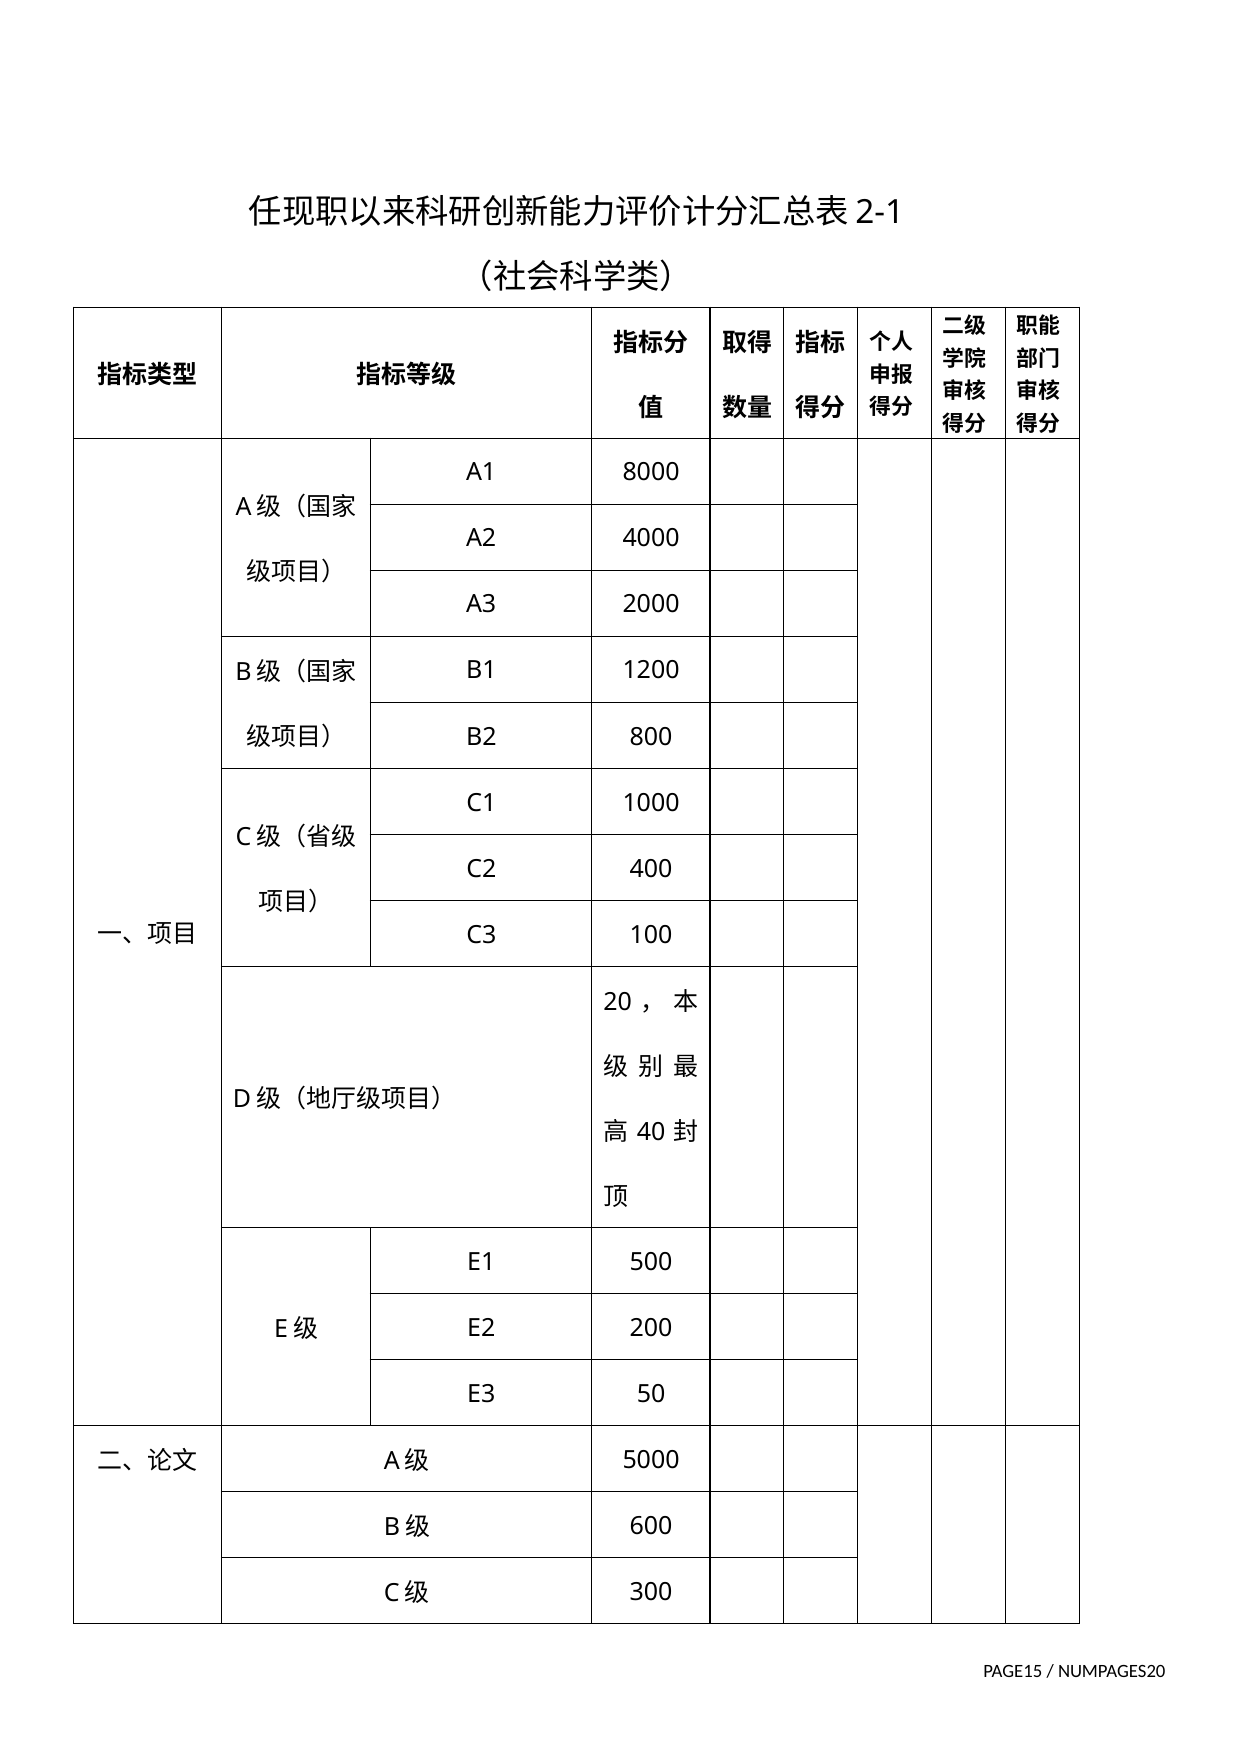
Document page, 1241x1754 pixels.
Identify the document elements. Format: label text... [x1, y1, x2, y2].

table_cell [711, 505, 783, 570]
table_cell [711, 703, 783, 768]
table_cell 500 [592, 1228, 709, 1293]
table_cell [784, 835, 857, 900]
table_cell [784, 967, 857, 1227]
table_cell [711, 1360, 783, 1425]
table_cell A1 [371, 439, 591, 504]
table_cell A2 [371, 505, 591, 570]
table_cell E2 [371, 1294, 591, 1359]
table_cell 1200 [592, 637, 709, 702]
table_cell 二级学院审核得分 [932, 308, 1005, 438]
table_cell 8000 [592, 439, 709, 504]
table_cell 个人申报得分 [858, 308, 931, 438]
table_cell [711, 967, 783, 1227]
table_cell [711, 769, 783, 834]
table_cell B1 [371, 637, 591, 702]
table_cell 200 [592, 1294, 709, 1359]
table_cell 取得数量 [711, 308, 783, 438]
table_cell E级 [222, 1228, 370, 1425]
table_cell 20，本级别最高40封顶 [592, 967, 709, 1227]
table_cell [711, 1426, 783, 1491]
table_cell 400 [592, 835, 709, 900]
table_cell [784, 1558, 857, 1623]
table_cell 800 [592, 703, 709, 768]
table_cell 2000 [592, 571, 709, 636]
table_cell [784, 703, 857, 768]
table_cell A级（国家级项目） [222, 439, 370, 636]
table_cell [711, 901, 783, 966]
table_cell [711, 439, 783, 504]
table_cell [784, 505, 857, 570]
table_cell [784, 769, 857, 834]
table_cell 5000 [592, 1426, 709, 1491]
table_cell [784, 637, 857, 702]
table_cell 4000 [592, 505, 709, 570]
table_cell [711, 637, 783, 702]
table_cell 二、论文 [74, 1426, 221, 1623]
table_cell B级 [222, 1492, 591, 1557]
table_cell C级（省级项目） [222, 769, 370, 966]
table_cell 一、项目 [74, 439, 221, 1425]
table_cell 指标等级 [222, 308, 591, 438]
table_cell E1 [371, 1228, 591, 1293]
table_cell 300 [592, 1558, 709, 1623]
table_cell D级（地厅级项目） [222, 967, 591, 1227]
table_cell A3 [371, 571, 591, 636]
table_cell [784, 1492, 857, 1557]
table_cell [1006, 439, 1079, 1425]
table_cell 1000 [592, 769, 709, 834]
table_cell C2 [371, 835, 591, 900]
table_cell 职能部门审核得分 [1006, 308, 1079, 438]
table_cell 100 [592, 901, 709, 966]
table_cell 600 [592, 1492, 709, 1557]
table_header 任现职以来科研创新能力评价计分汇总表2-1 （社会科学类） [74, 177, 1079, 307]
table_cell E3 [371, 1360, 591, 1425]
table_cell [932, 439, 1005, 1425]
table_cell [711, 1492, 783, 1557]
table_cell A级 [222, 1426, 591, 1491]
table_cell [711, 1558, 783, 1623]
table_cell [784, 439, 857, 504]
table_cell 指标类型 [74, 308, 221, 438]
table_cell [858, 1426, 931, 1623]
table_cell [784, 1426, 857, 1491]
table_cell [711, 1228, 783, 1293]
table_cell [784, 1294, 857, 1359]
table_cell [932, 1426, 1005, 1623]
table_cell [858, 439, 931, 1425]
table_cell [784, 1228, 857, 1293]
table_cell C级 [222, 1558, 591, 1623]
table_cell [711, 835, 783, 900]
table_cell 指标得分 [784, 308, 857, 438]
table_cell 50 [592, 1360, 709, 1425]
table_cell [784, 901, 857, 966]
table_cell [1006, 1426, 1079, 1623]
table_cell C3 [371, 901, 591, 966]
table_cell C1 [371, 769, 591, 834]
table_cell [711, 571, 783, 636]
table_cell B级（国家级项目） [222, 637, 370, 768]
table_cell [784, 571, 857, 636]
table_cell [784, 1360, 857, 1425]
table_cell [711, 1294, 783, 1359]
table_cell B2 [371, 703, 591, 768]
table_cell 指标分值 [592, 308, 709, 438]
